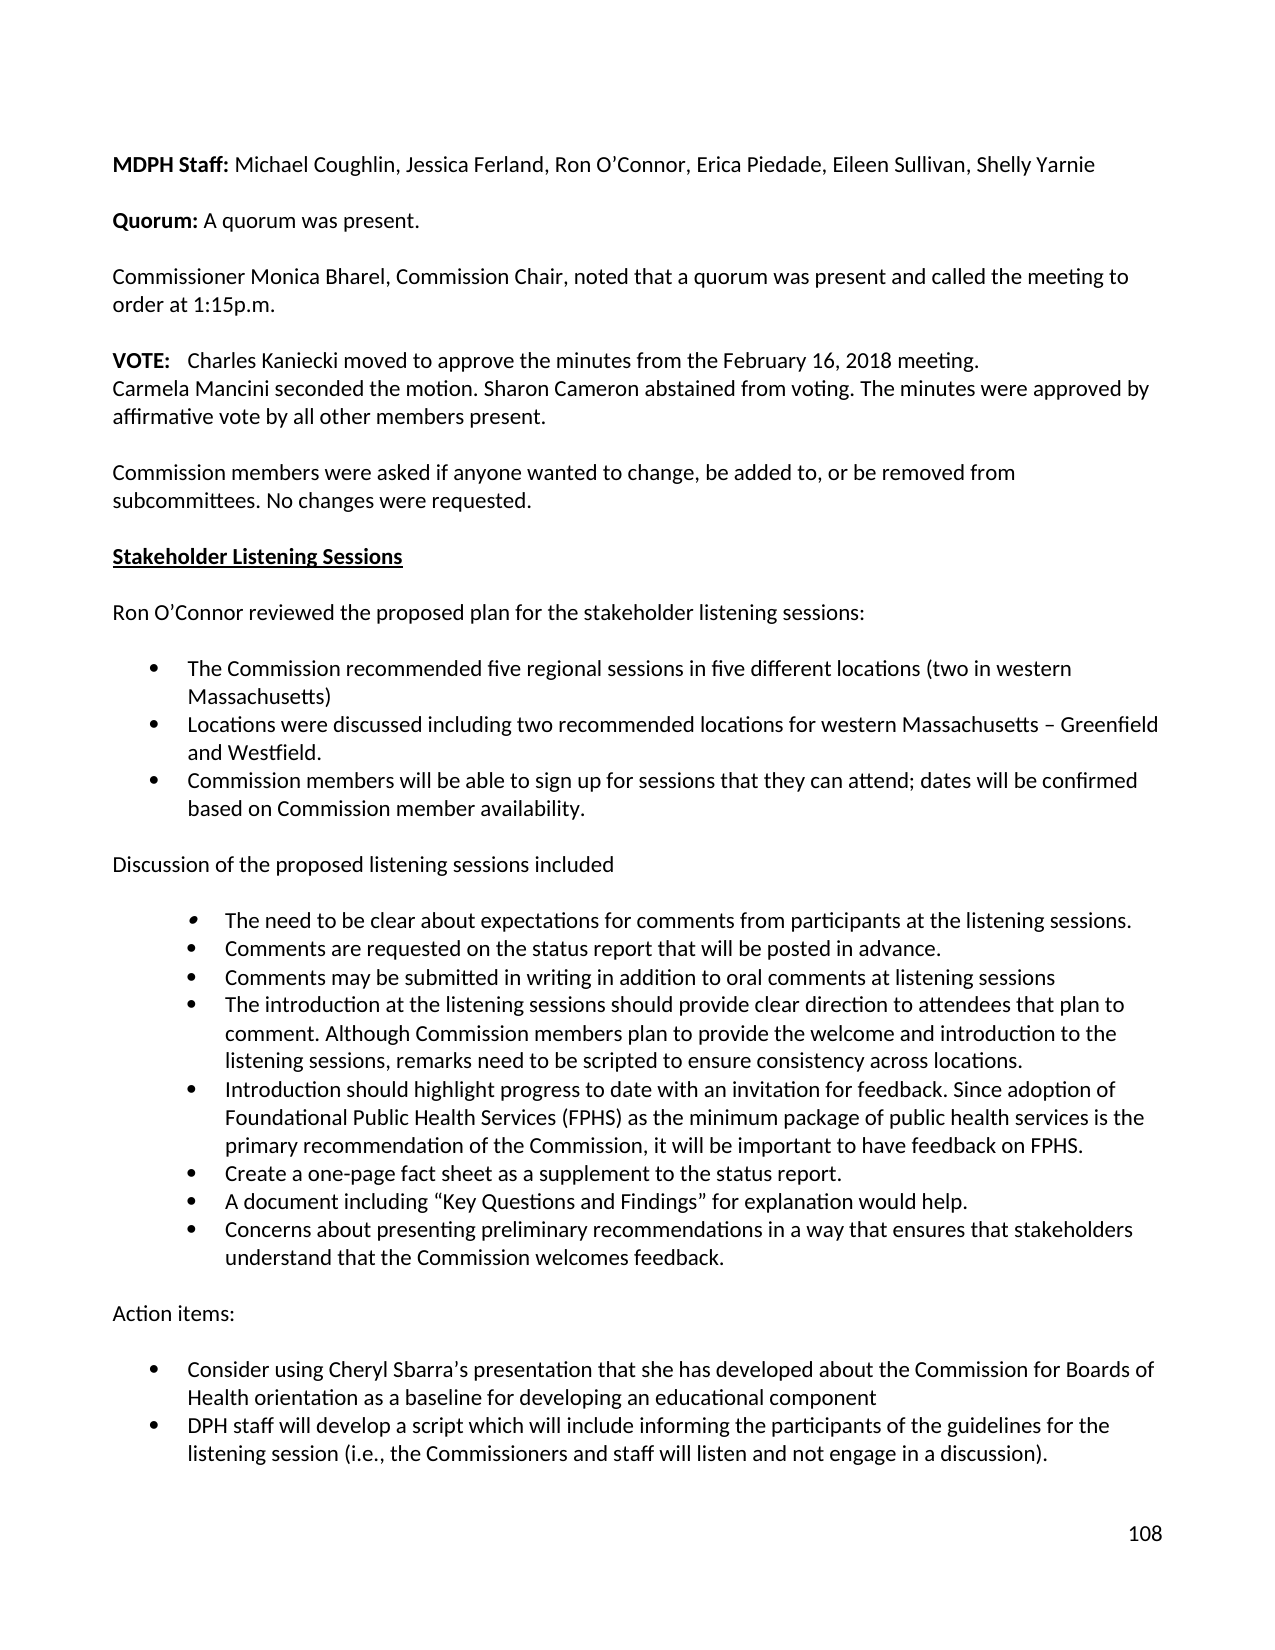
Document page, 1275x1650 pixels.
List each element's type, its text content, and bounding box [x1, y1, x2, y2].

text Stakeholder Listening Sessions [112, 542, 1162, 570]
text Carmela Mancini seconded the motion. Sharon Cameron abstained from voting. The minutes were approved by affirmative vote by all other members present. [112, 374, 1162, 430]
list Consider using Cheryl Sbarra’s presentation that she has developed about the Commission for Boards of Health orientation as a baseline for developing an educational component [150, 1355, 1162, 1411]
list Comments are requested on the status report that will be posted in advance. [187, 934, 1162, 963]
list Create a one-page fact sheet as a supplement to the status report. [187, 1159, 1162, 1187]
list Locations were discussed including two recommended locations for western Massachusetts – Greenfield and Westfield. [150, 710, 1162, 766]
text MDPH Staff: Michael Coughlin, Jessica Ferland, Ron O’Connor, Erica Piedade, Eileen Sullivan, Shelly Yarnie [112, 150, 1162, 178]
list The Commission recommended five regional sessions in five different locations (two in western Massachusetts) [150, 654, 1162, 710]
list Commission members will be able to sign up for sessions that they can attend; dates will be confirmed based on Commission member availability. [150, 766, 1162, 822]
list Comments may be submitted in writing in addition to oral comments at listening sessions [187, 963, 1162, 991]
list The need to be clear about expectations for comments from participants at the listening sessions. [187, 907, 1162, 934]
text Discussion of the proposed listening sessions included [112, 851, 1162, 878]
text VOTE: Charles Kaniecki moved to approve the minutes from the February 16, 2018 meeting. [112, 346, 1162, 374]
text Commission members were asked if anyone wanted to change, be added to, or be removed from subcommittees. No changes were requested. [112, 458, 1162, 514]
list Concerns about presenting preliminary recommendations in a way that ensures that stakeholders understand that the Commission welcomes feedback. [187, 1215, 1162, 1271]
text Commissioner Monica Bharel, Commission Chair, noted that a quorum was present and called the meeting to order at 1:15p.m. [112, 262, 1162, 318]
text Ron O’Connor reviewed the proposed plan for the stakeholder listening sessions: [112, 598, 1162, 626]
list A document including “Key Questions and Findings” for explanation would help. [187, 1187, 1162, 1215]
text Action items: [112, 1299, 1162, 1327]
text Quorum: A quorum was present. [112, 206, 1162, 234]
list The introduction at the listening sessions should provide clear direction to attendees that plan to comment. Although Commission members plan to provide the welcome and introduction to the listening sessions, remarks need to be scripted to ensure consistency across locations. [187, 991, 1162, 1075]
list DPH staff will develop a script which will include informing the participants of the guidelines for the listening session (i.e., the Commissioners and staff will listen and not engage in a discussion). [150, 1411, 1162, 1467]
list Introduction should highlight progress to date with an invitation for feedback. Since adoption of Foundational Public Health Services (FPHS) as the minimum package of public health services is the primary recommendation of the Commission, it will be important to have feedback on FPHS. [187, 1075, 1162, 1159]
